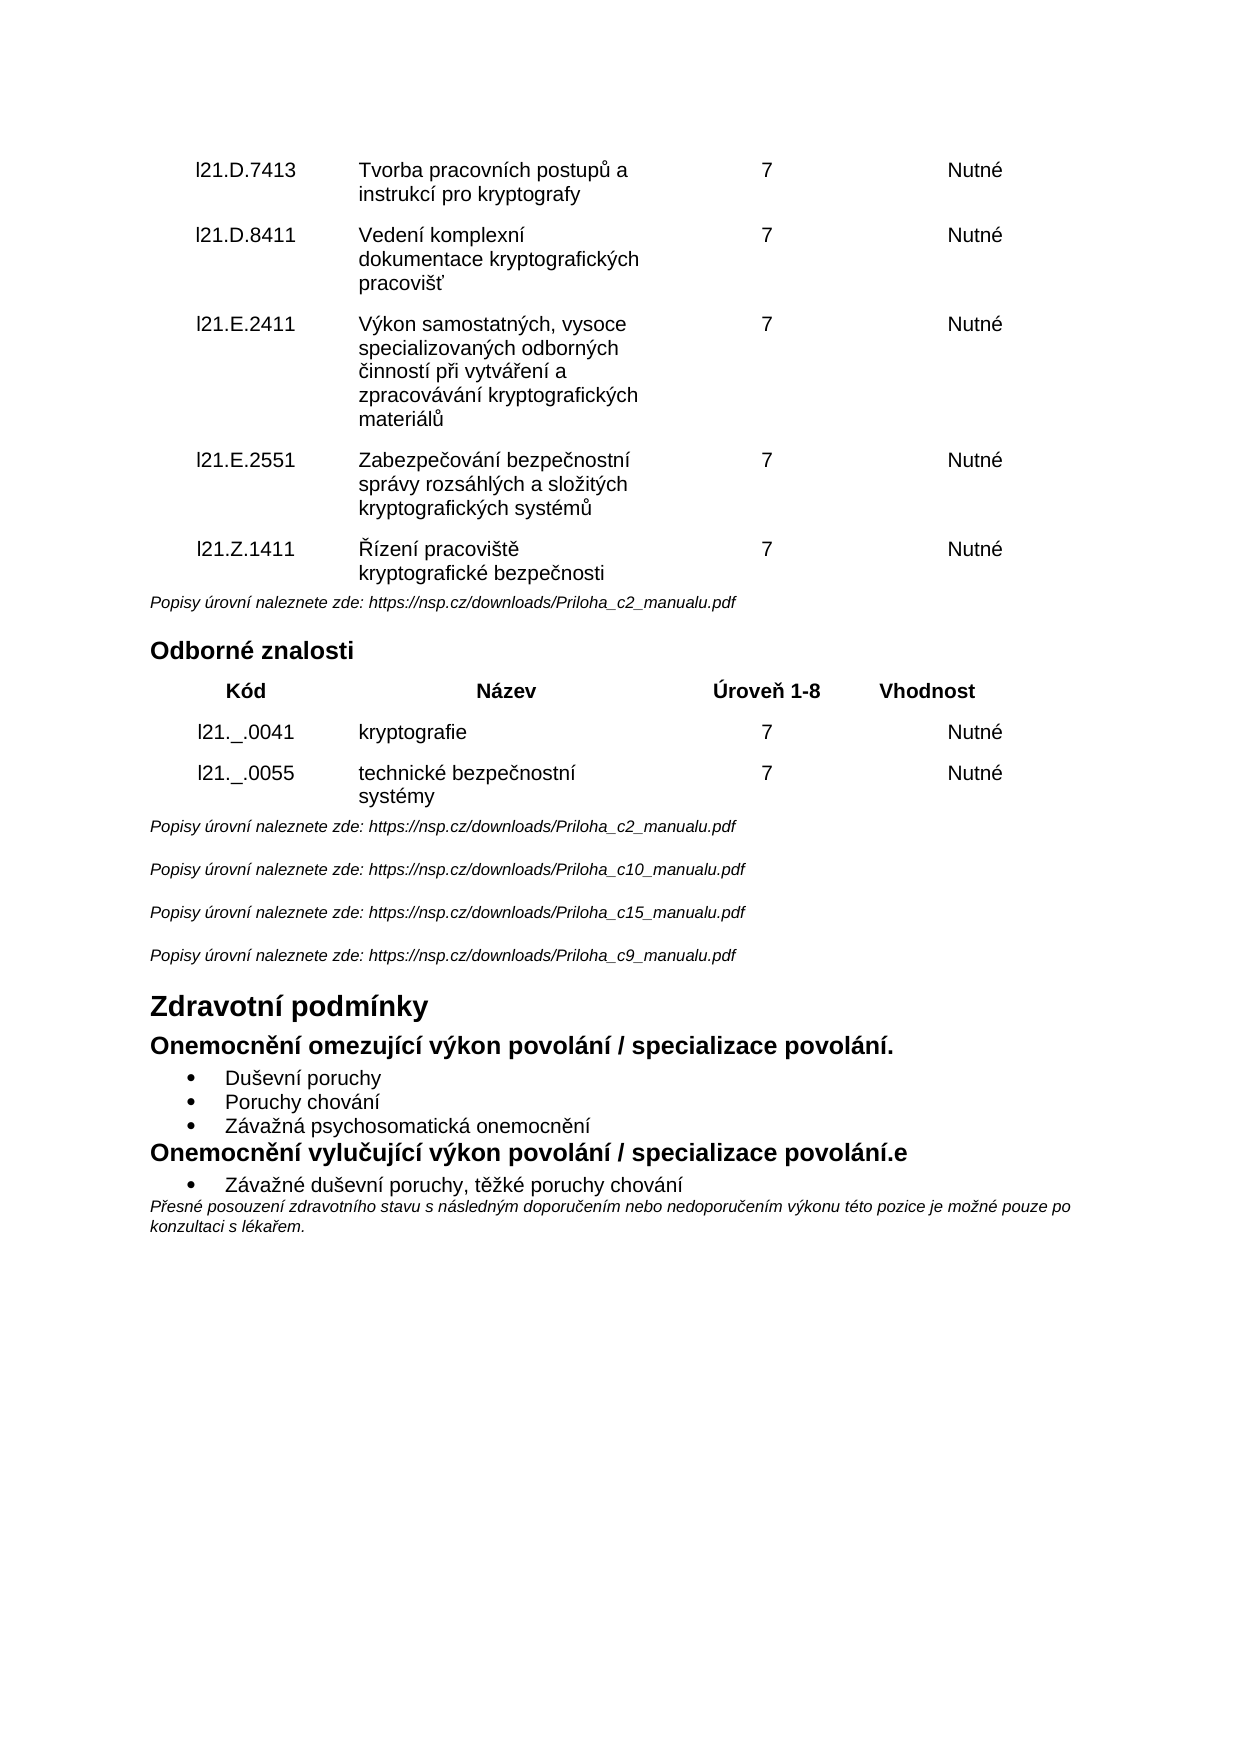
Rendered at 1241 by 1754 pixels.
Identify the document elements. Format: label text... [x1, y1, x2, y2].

table_cell technické bezpečnostní systémy [350, 752, 662, 817]
table_cell Nutné [871, 440, 1079, 528]
table_cell l21._.0055 [142, 752, 350, 817]
table_cell Zabezpečování bezpečnostní správy rozsáhlých a složitých kryptografických systémů [350, 440, 662, 528]
table_cell l21.D.7413 [142, 150, 350, 214]
list Závažné duševní poruchy, těžké poruchy chování [187, 1173, 1090, 1197]
text Popisy úrovní naleznete zde: https://nsp.cz/downloads/Priloha_c2_manualu.pdf [150, 817, 1090, 836]
text Popisy úrovní naleznete zde: https://nsp.cz/downloads/Priloha_c2_manualu.pdf [150, 593, 1090, 612]
text Přesné posouzení zdravotního stavu s následným doporučením nebo nedoporučením výkonu této pozice je možné pouze po konzultaci s lékařem. [150, 1197, 1090, 1236]
list Poruchy chování [187, 1090, 1090, 1114]
table_cell 7 [663, 303, 871, 439]
table_cell Výkon samostatných, vysoce specializovaných odborných činností při vytváření a zpracovávání kryptografických materiálů [350, 303, 662, 439]
list Závažná psychosomatická onemocnění [187, 1114, 1090, 1138]
list Duševní poruchy [187, 1066, 1090, 1090]
subtitle Odborné znalosti [150, 636, 1090, 664]
table_cell l21.Z.1411 [142, 528, 350, 593]
table_cell Nutné [871, 215, 1079, 303]
table_header Kód [142, 671, 350, 711]
table_cell Tvorba pracovních postupů a instrukcí pro kryptografy [350, 150, 662, 214]
table_cell l21._.0041 [142, 711, 350, 752]
subtitle Onemocnění vylučující výkon povolání / specializace povolání.e [150, 1138, 1090, 1167]
text Popisy úrovní naleznete zde: https://nsp.cz/downloads/Priloha_c9_manualu.pdf [150, 946, 1090, 965]
table_cell Nutné [871, 303, 1079, 439]
table_cell Řízení pracoviště kryptografické bezpečnosti [350, 528, 662, 593]
table_cell l21.D.8411 [142, 215, 350, 303]
text Popisy úrovní naleznete zde: https://nsp.cz/downloads/Priloha_c10_manualu.pdf [150, 860, 1090, 879]
subtitle Zdravotní podmínky [150, 989, 1090, 1023]
table_cell Vedení komplexní dokumentace kryptografických pracovišť [350, 215, 662, 303]
table_header Úroveň 1-8 [663, 671, 871, 711]
table_cell 7 [663, 752, 871, 817]
table_cell Nutné [871, 711, 1079, 752]
table_cell 7 [663, 528, 871, 593]
table_cell Nutné [871, 752, 1079, 817]
table_cell Nutné [871, 150, 1079, 214]
table_cell Nutné [871, 528, 1079, 593]
text Popisy úrovní naleznete zde: https://nsp.cz/downloads/Priloha_c15_manualu.pdf [150, 903, 1090, 922]
table_cell 7 [663, 440, 871, 528]
table_cell 7 [663, 215, 871, 303]
table_cell kryptografie [350, 711, 662, 752]
table_cell 7 [663, 711, 871, 752]
table_header Název [350, 671, 662, 711]
table_cell l21.E.2411 [142, 303, 350, 439]
table_cell l21.E.2551 [142, 440, 350, 528]
table_header Vhodnost [871, 671, 1079, 711]
table_cell 7 [663, 150, 871, 214]
subtitle Onemocnění omezující výkon povolání / specializace povolání. [150, 1031, 1090, 1060]
